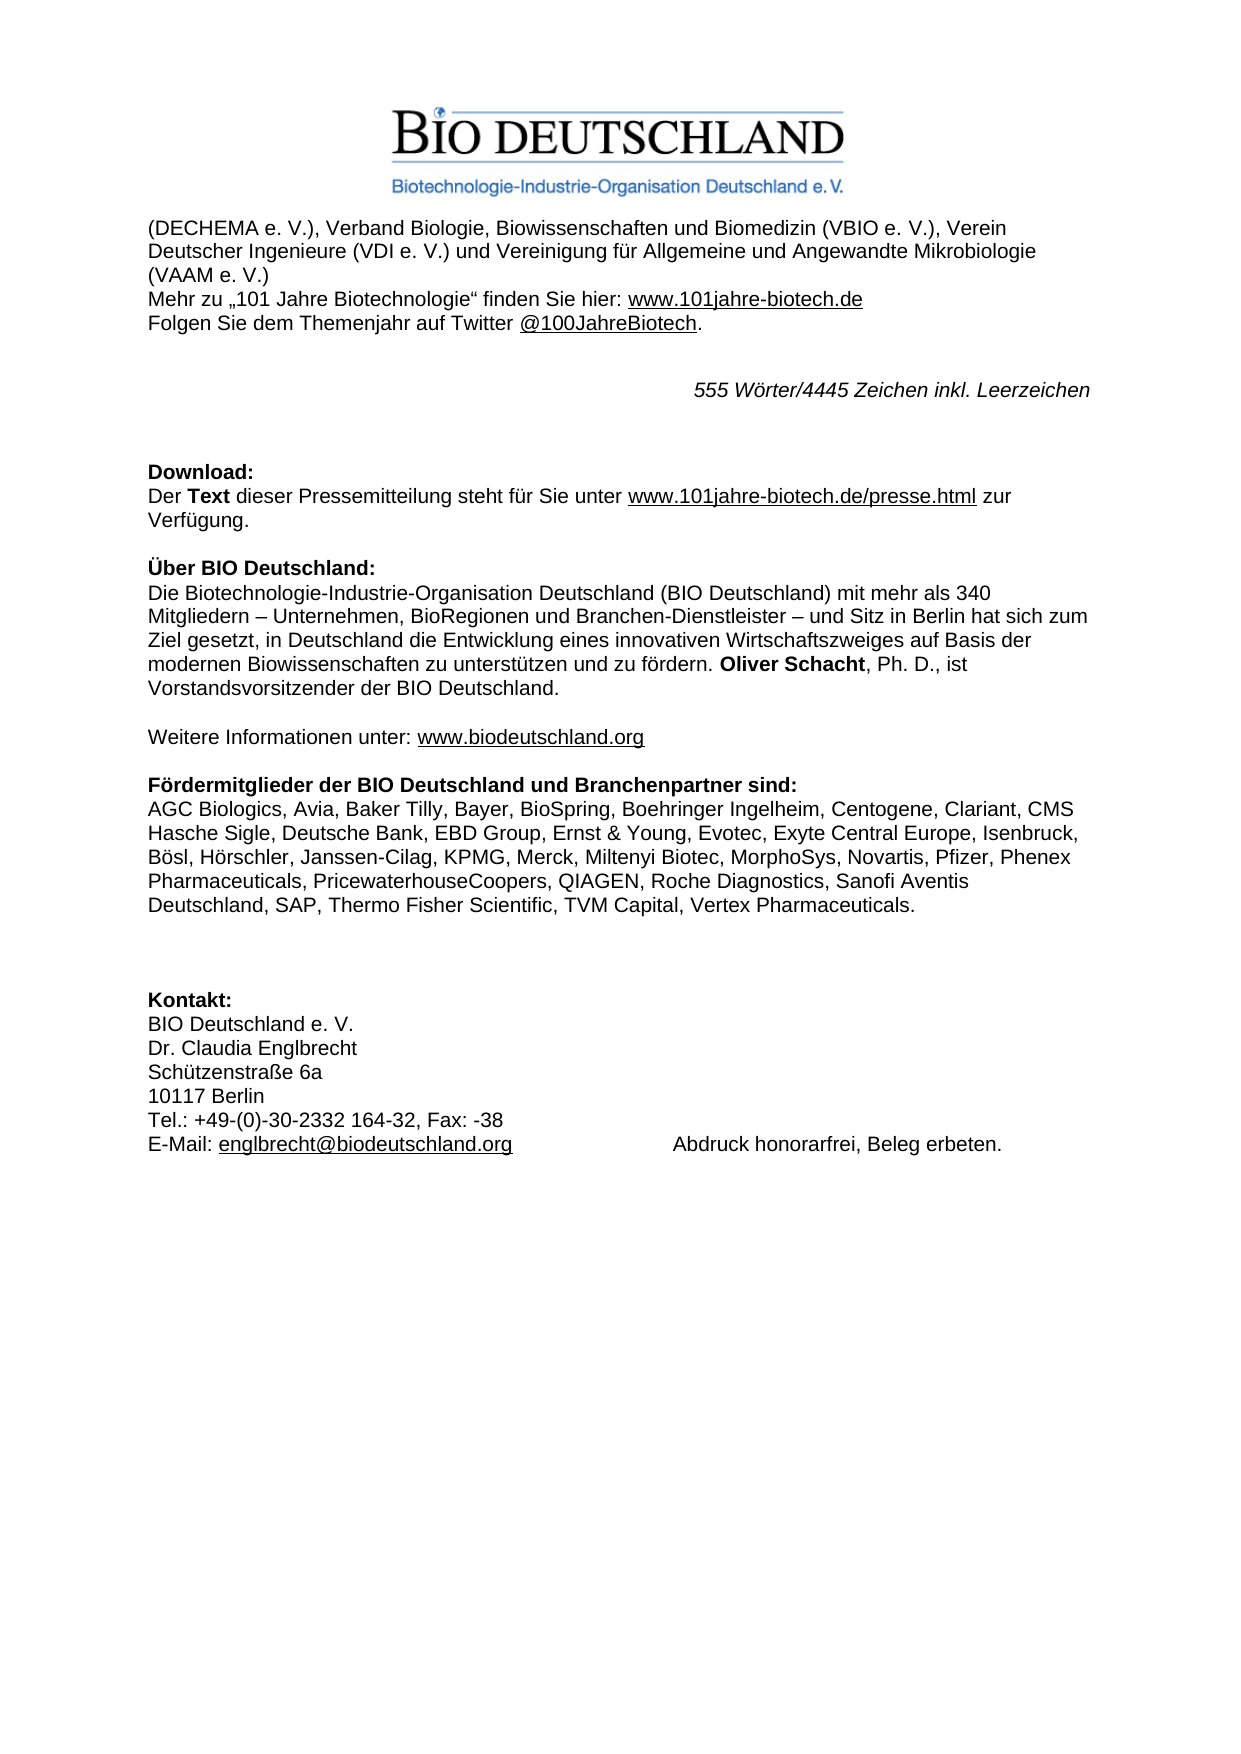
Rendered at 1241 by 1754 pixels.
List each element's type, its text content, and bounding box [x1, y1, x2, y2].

text Mehr zu „101 Jahre Biotechnologie“ finden Sie hier: www.101jahre-biotech.de [148, 287, 1093, 311]
text 10117 Berlin [148, 1084, 1092, 1108]
picture [362, 73, 878, 216]
text Kontakt: [148, 988, 1092, 1012]
text AGC Biologics, Avia, Baker Tilly, Bayer, BioSpring, Boehringer Ingelheim, Centogene, Clariant, CMS Hasche Sigle, Deutsche Bank, EBD Group, Ernst & Young, Evotec, Exyte Central Europe, Isenbruck, Bösl, Hörschler, Janssen-Cilag, KPMG, Merck, Miltenyi Biotec, MorphoSys, Novartis, Pfizer, Phenex Pharmaceuticals, PricewaterhouseCoopers, QIAGEN, Roche Diagnostics, Sanofi Aventis Deutschland, SAP, Thermo Fisher Scientific, TVM Capital, Vertex Pharmaceuticals. [148, 797, 1092, 916]
text 555 Wörter/4445 Zeichen inkl. Leerzeichen [148, 378, 1092, 402]
text Schützenstraße 6a [148, 1060, 1092, 1084]
text Dr. Claudia Englbrecht [148, 1036, 1092, 1060]
text E-Mail: englbrecht@biodeutschland.org Abdruck honorarfrei, Beleg erbeten. [148, 1132, 1092, 1156]
text Die Biotechnologie-Industrie-Organisation Deutschland (BIO Deutschland) mit mehr als 340 Mitgliedern – Unternehmen, BioRegionen und Branchen-Dienstleister – und Sitz in Berlin hat sich zum Ziel gesetzt, in Deutschland die Entwicklung eines innovativen Wirtschaftszweiges auf Basis der modernen Biowissenschaften zu unterstützen und zu fördern. Oliver Schacht, Ph. D., ist Vorstandsvorsitzender der BIO Deutschland. [148, 580, 1092, 700]
text BIO Deutschland e. V. [148, 1012, 1092, 1036]
text Weitere Informationen unter: www.biodeutschland.org [148, 724, 1092, 748]
text Der Text dieser Pressemitteilung steht für Sie unter www.101jahre-biotech.de/presse.html zur Verfügung. [148, 484, 1092, 532]
text Fördermitglieder der BIO Deutschland und Branchenpartner sind: [148, 773, 1092, 797]
text Download: [148, 460, 1092, 484]
text Tel.: +49-(0)-30-2332 164-32, Fax: -38 [148, 1108, 1092, 1132]
text Folgen Sie dem Themenjahr auf Twitter @100JahreBiotech. [148, 311, 1093, 335]
text Über BIO Deutschland: [148, 556, 1092, 580]
